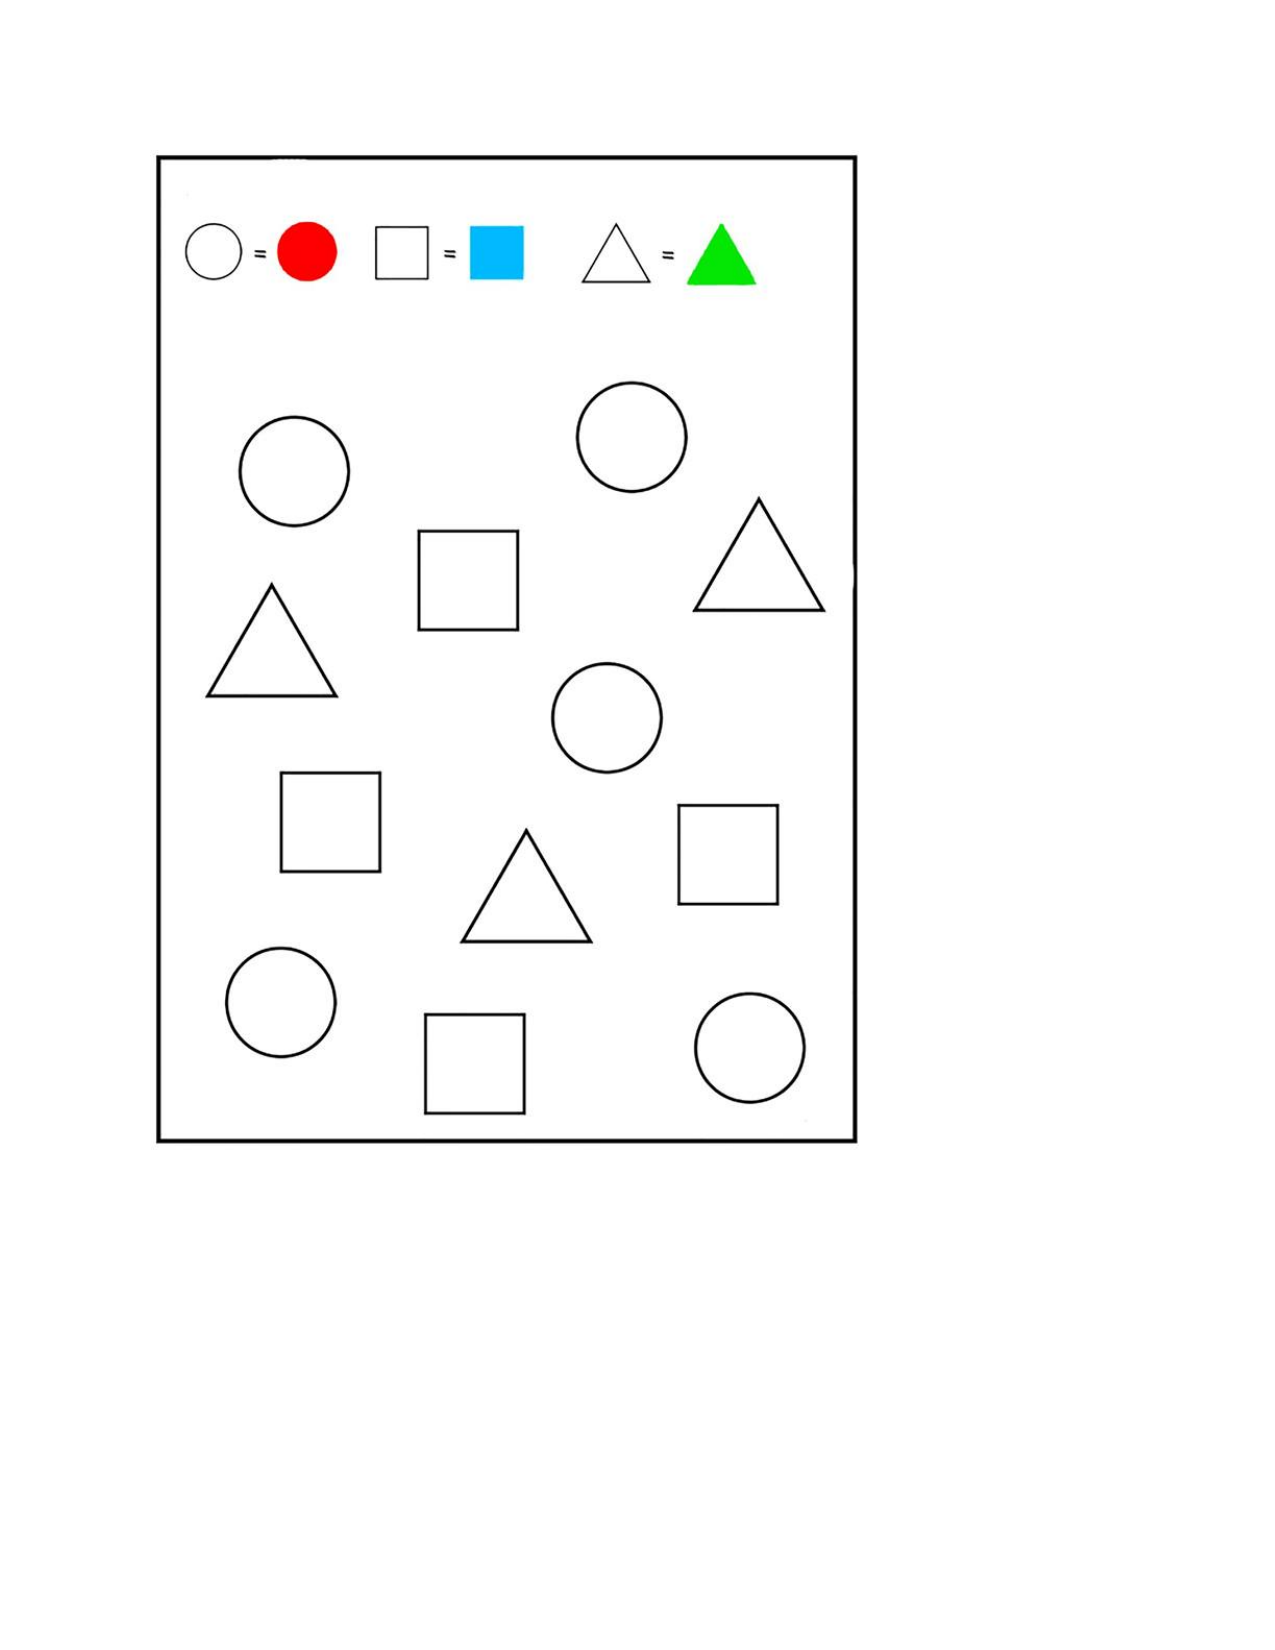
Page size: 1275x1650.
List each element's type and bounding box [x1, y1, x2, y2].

picture [150, 150, 864, 1150]
